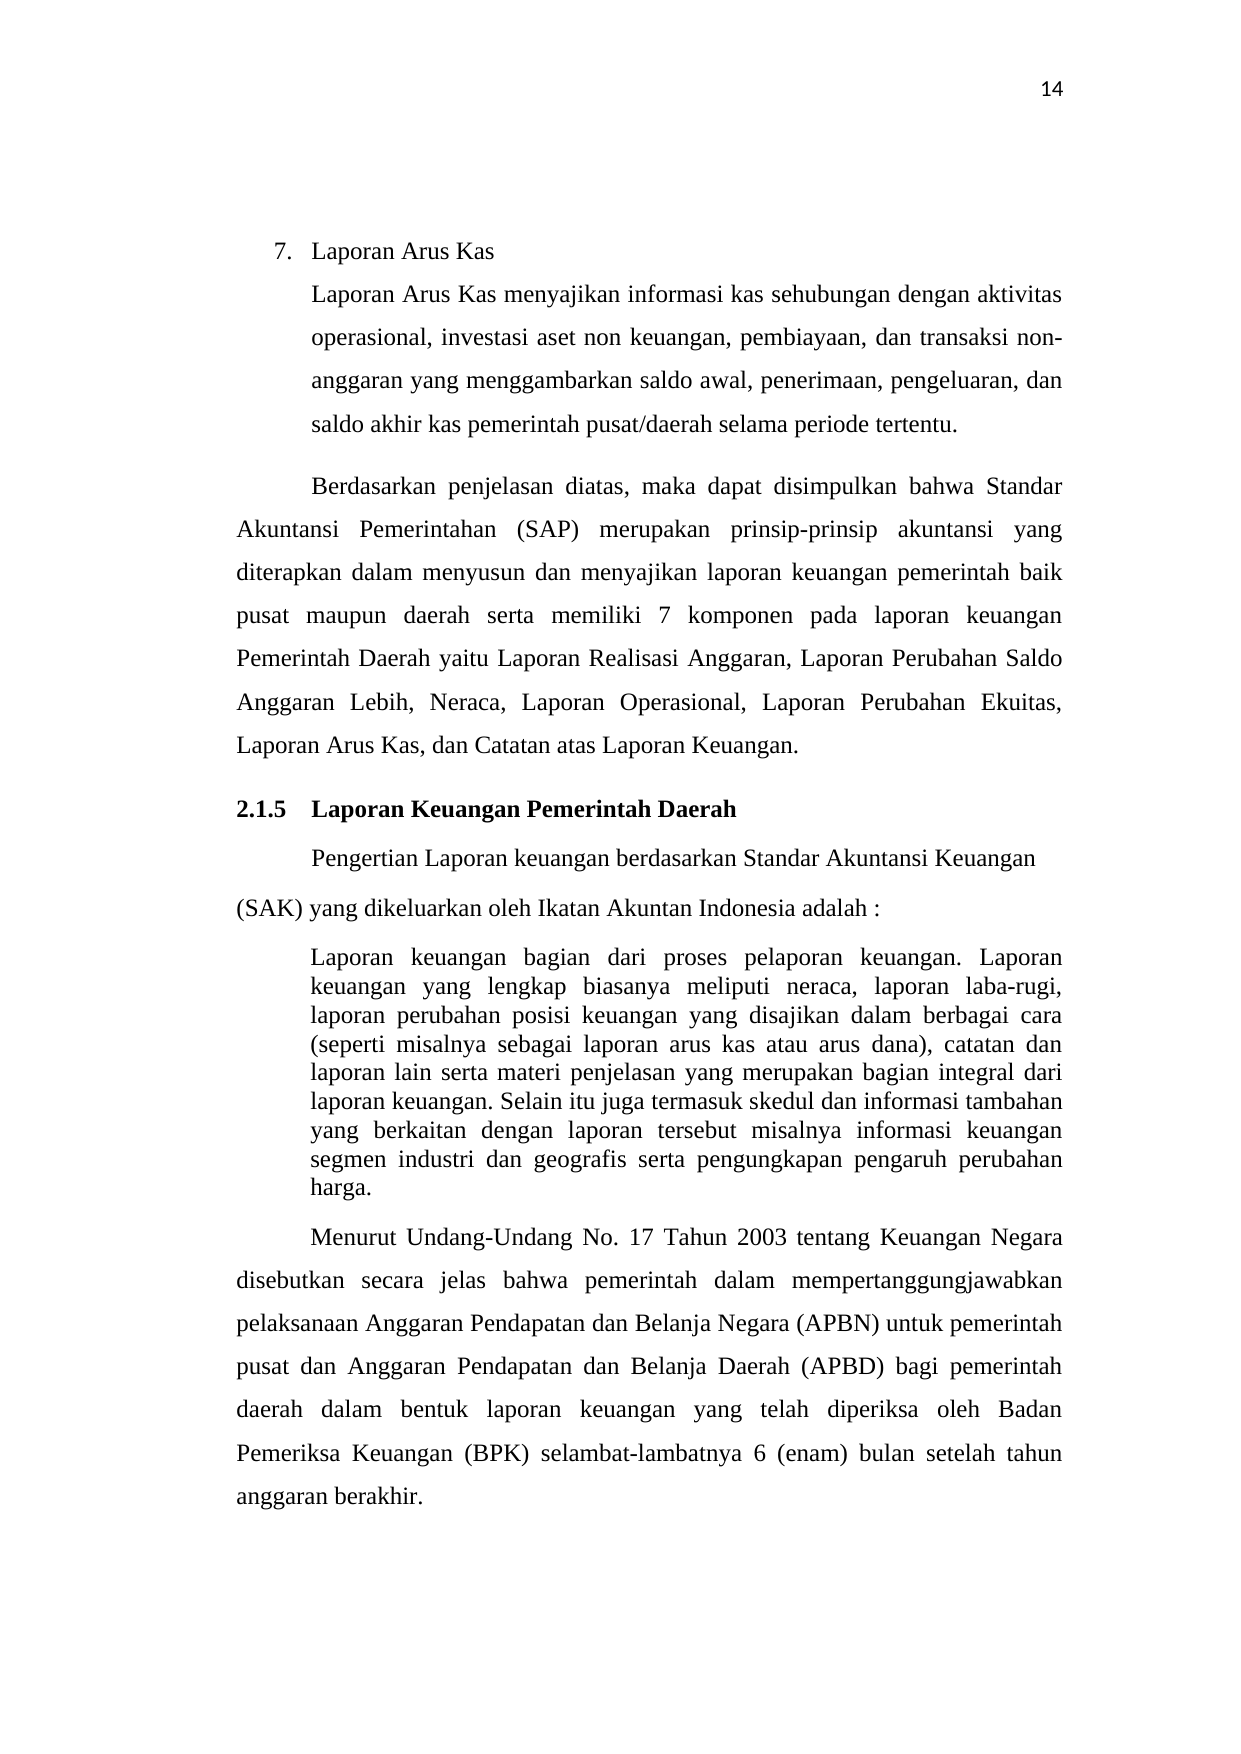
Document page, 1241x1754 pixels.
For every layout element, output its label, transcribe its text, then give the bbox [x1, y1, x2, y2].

text Laporan keuangan bagian dari proses pelaporan keuangan. Laporan keuangan yang lengkap biasanya meliputi neraca, laporan laba-rugi, laporan perubahan posisi keuangan yang disajikan dalam berbagai cara (seperti misalnya sebagai laporan arus kas atau arus dana), catatan dan laporan lain serta materi penjelasan yang merupakan bagian integral dari laporan keuangan. Selain itu juga termasuk skedul dan informasi tambahan yang berkaitan dengan laporan tersebut misalnya informasi keuangan segmen industri dan geografis serta pengungkapan pengaruh perubahan harga. [310, 942, 1063, 1201]
text Pengertian Laporan keuangan berdasarkan Standar Akuntansi Keuangan [236, 843, 1063, 872]
text 2.1.5 Laporan Keuangan Pemerintah Daerah [236, 794, 1063, 822]
text Menurut Undang-Undang No. 17 Tahun 2003 tentang Keuangan Negara disebutkan secara jelas bahwa pemerintah dalam mempertanggungjawabkan pelaksanaan Anggaran Pendapatan dan Belanja Negara (APBN) untuk pemerintah pusat dan Anggaran Pendapatan dan Belanja Daerah (APBD) bagi pemerintah daerah dalam bentuk laporan keuangan yang telah diperiksa oleh Badan Pemeriksa Keuangan (BPK) selambat-lambatnya 6 (enam) bulan setelah tahun anggaran berakhir. [236, 1222, 1063, 1509]
list Berdasarkan penjelasan diatas, maka dapat disimpulkan bahwa Standar Akuntansi Pemerintahan (SAP) merupakan prinsip-prinsip akuntansi yang diterapkan dalam menyusun dan menyajikan laporan keuangan pemerintah baik pusat maupun daerah serta memiliki 7 komponen pada laporan keuangan Pemerintah Daerah yaitu Laporan Realisasi Anggaran, Laporan Perubahan Saldo Anggaran Lebih, Neraca, Laporan Operasional, Laporan Perubahan Ekuitas, Laporan Arus Kas, dan Catatan atas Laporan Keuangan. [236, 471, 1063, 758]
list Laporan Arus Kas [274, 236, 1063, 265]
list Laporan Arus Kas menyajikan informasi kas sehubungan dengan aktivitas operasional, investasi aset non keuangan, pembiayaan, dan transaksi non-anggaran yang menggambarkan saldo awal, penerimaan, pengeluaran, dan saldo akhir kas pemerintah pusat/daerah selama periode tertentu. [311, 279, 1063, 437]
text (SAK) yang dikeluarkan oleh Ikatan Akuntan Indonesia adalah : [236, 893, 1063, 922]
